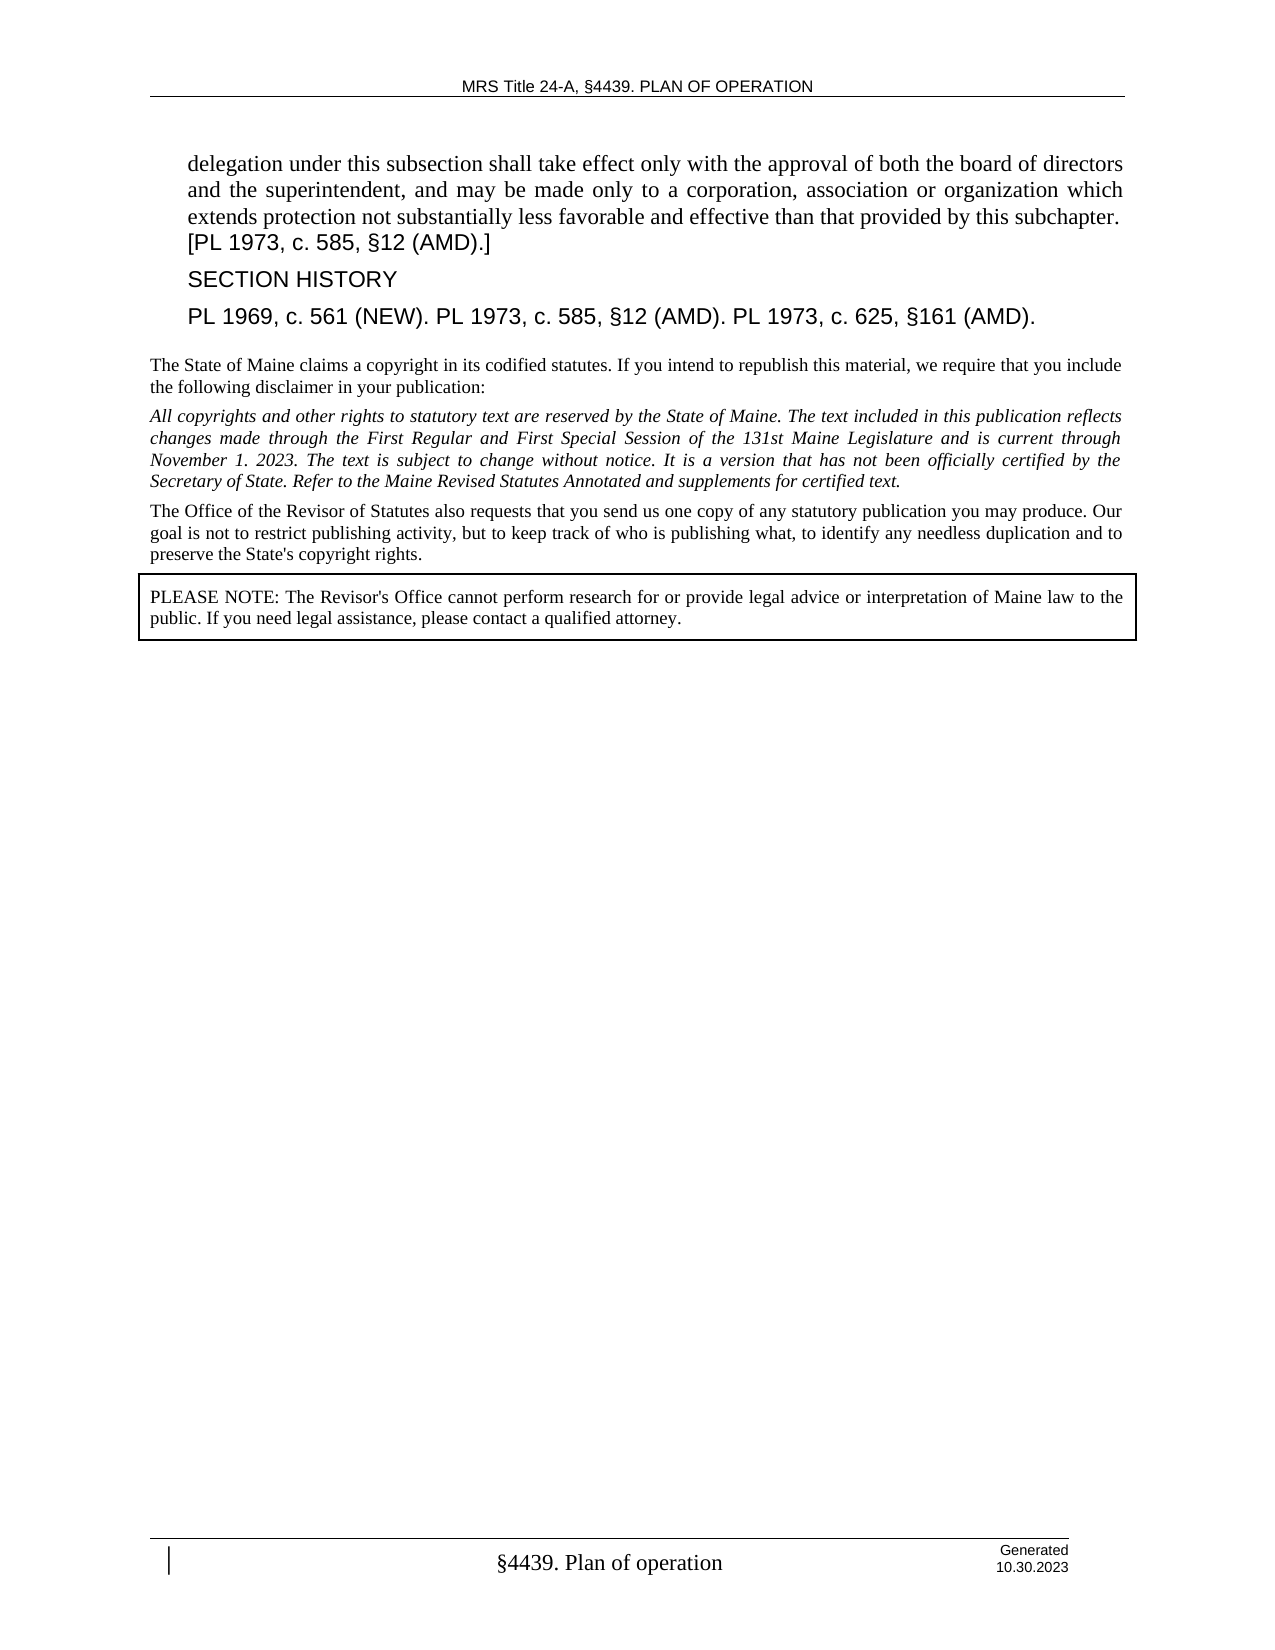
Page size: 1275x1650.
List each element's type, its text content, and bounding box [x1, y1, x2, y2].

text PL 1969, c. 561 (NEW). PL 1973, c. 585, §12 (AMD). PL 1973, c. 625, §161 (AMD). [187, 303, 1125, 329]
text PLEASE NOTE: The Revisor's Office cannot perform research for or provide legal advice or interpretation of Maine law to the public. If you need legal assistance, please contact a qualified attorney. [140, 575, 1135, 639]
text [187, 150, 1125, 229]
text [PL 1973, c. 585, §12 (AMD).] [187, 229, 1125, 255]
text All copyrights and other rights to statutory text are reserved by the State of Maine. The text included in this publication reflects changes made through the First Regular and First Special Session of the 131st Maine Legislature and is current through November 1. 2023 . The text is subject to change without notice. It is a version that has not been officially certified by the Secretary of State. Refer to the Maine Revised Statutes Annotated and supplements for certified text. [150, 405, 1125, 492]
text The State of Maine claims a copyright in its codified statutes. If you intend to republish this material, we require that you include the following disclaimer in your publication: [150, 354, 1125, 397]
text SECTION HISTORY [187, 266, 1125, 292]
text The Office of the Revisor of Statutes also requests that you send us one copy of any statutory publication you may produce. Our goal is not to restrict publishing activity, but to keep track of who is publishing what, to identify any needless duplication and to preserve the State's copyright rights. [150, 500, 1125, 565]
